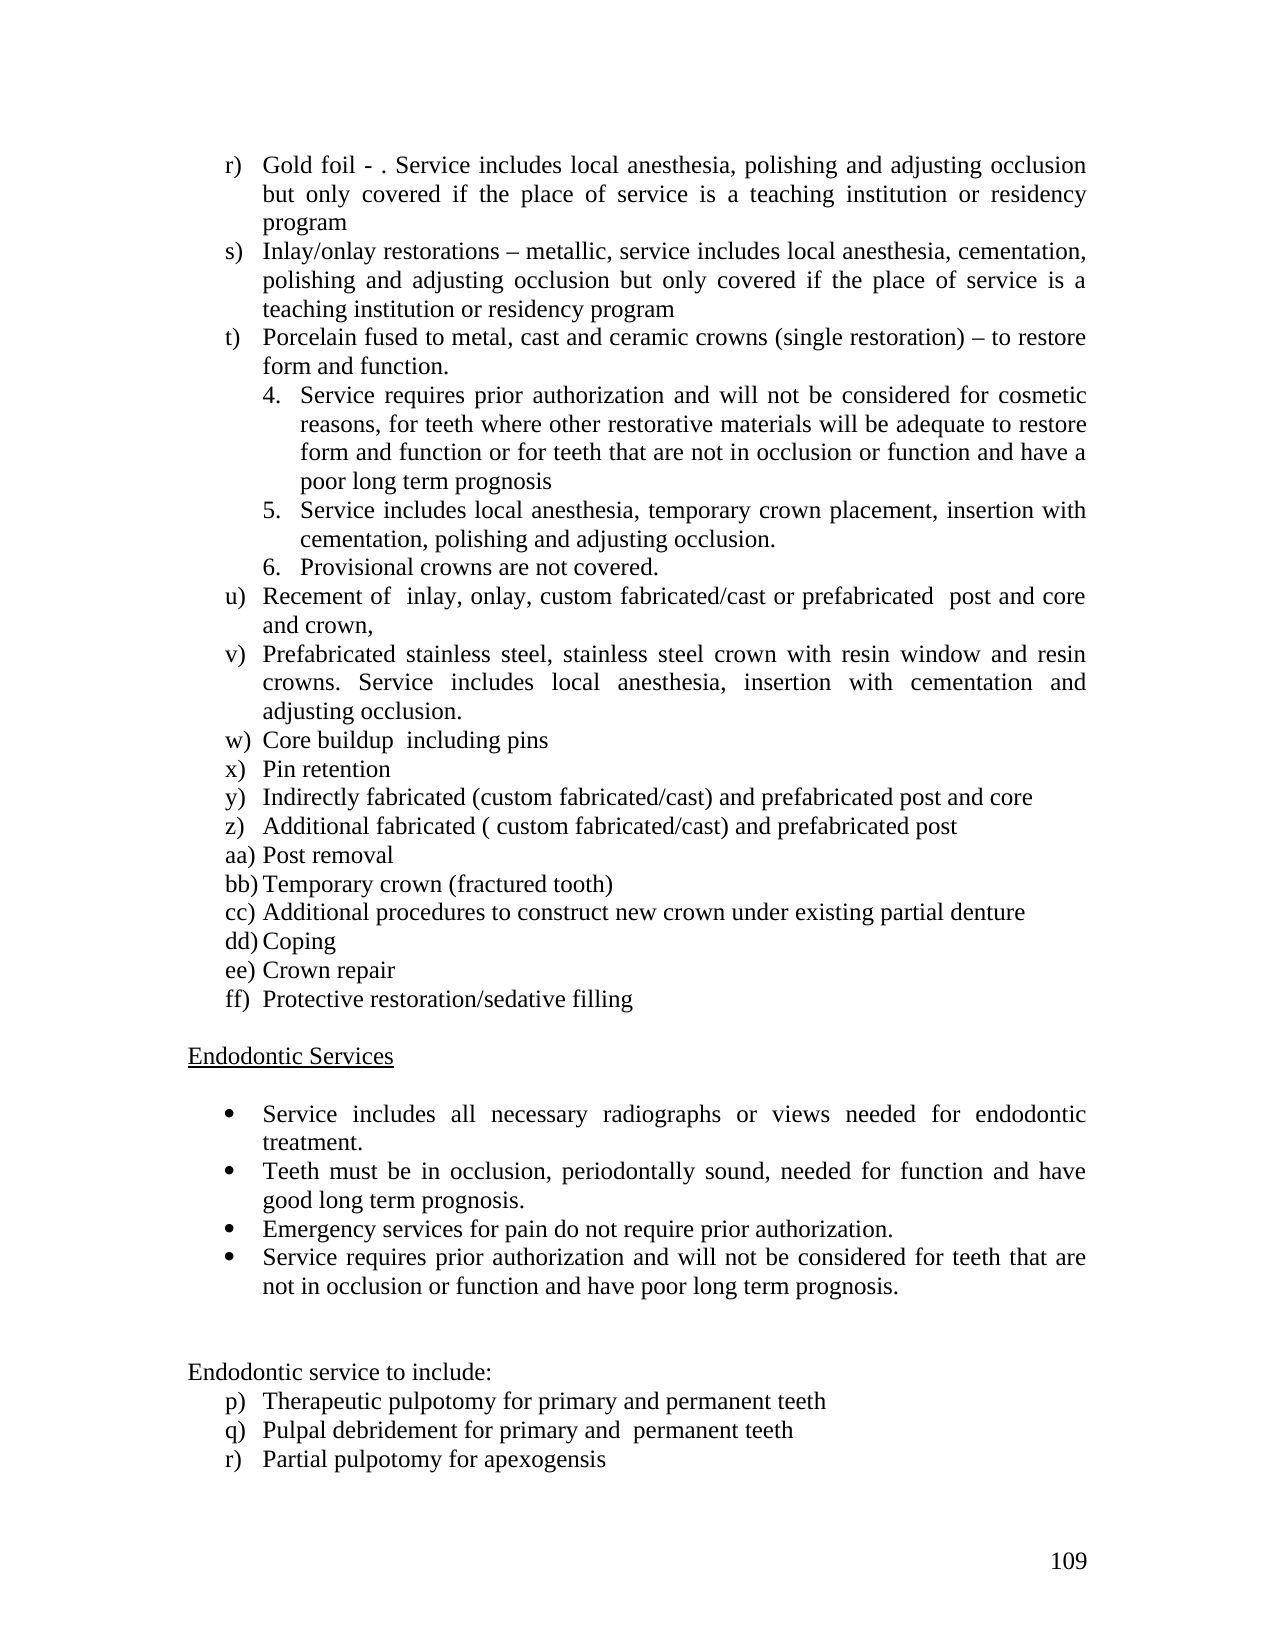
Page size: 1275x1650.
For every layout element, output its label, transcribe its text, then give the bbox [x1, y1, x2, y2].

list Provisional crowns are not covered. [262, 552, 1087, 581]
list Prefabricated stainless steel, stainless steel crown with resin window and resin crowns. Service includes local anesthesia, insertion with cementation and adjusting occlusion. [225, 639, 1087, 725]
list Service requires prior authorization and will not be considered for teeth that are not in occlusion or function and have poor long term prognosis. [225, 1242, 1087, 1300]
list Service includes all necessary radiographs or views needed for endodontic treatment. [225, 1099, 1087, 1156]
list Indirectly fabricated (custom fabricated/cast) and prefabricated post and core [225, 782, 1087, 811]
text Endodontic Services [187, 1041, 1087, 1070]
list Gold foil - . Service includes local anesthesia, polishing and adjusting occlusion but only covered if the place of service is a teaching institution or residency program [225, 150, 1087, 236]
list Core buildup including pins [225, 725, 1087, 754]
list Coping [225, 926, 1087, 955]
list Recement of inlay, onlay, custom fabricated/cast or prefabricated post and core and crown, [225, 581, 1087, 639]
list Service requires prior authorization and will not be considered for cosmetic reasons, for teeth where other restorative materials will be adequate to restore form and function or for teeth that are not in occlusion or function and have a poor long term prognosis [262, 380, 1087, 495]
list Post removal [225, 840, 1087, 869]
list Temporary crown (fractured tooth) [225, 869, 1087, 897]
list Emergency services for pain do not require prior authorization. [225, 1214, 1087, 1242]
list Teeth must be in occlusion, periodontally sound, needed for function and have good long term prognosis. [225, 1156, 1087, 1214]
list Pulpal debridement for primary and permanent teeth [225, 1415, 1087, 1444]
list Inlay/onlay restorations – metallic, service includes local anesthesia, cementation, polishing and adjusting occlusion but only covered if the place of service is a teaching institution or residency program [225, 236, 1087, 322]
list Additional fabricated ( custom fabricated/cast) and prefabricated post [225, 811, 1087, 840]
list Therapeutic pulpotomy for primary and permanent teeth [225, 1386, 1087, 1415]
list Additional procedures to construct new crown under existing partial denture [225, 897, 1087, 926]
list Porcelain fused to metal, cast and ceramic crowns (single restoration) – to restore form and function. [225, 322, 1087, 380]
list Protective restoration/sedative filling [225, 984, 1087, 1012]
list Partial pulpotomy for apexogensis [225, 1444, 1087, 1472]
list Service includes local anesthesia, temporary crown placement, insertion with cementation, polishing and adjusting occlusion. [262, 495, 1087, 552]
text Endodontic service to include: [187, 1357, 1087, 1386]
list Crown repair [225, 955, 1087, 984]
list Pin retention [225, 754, 1087, 782]
